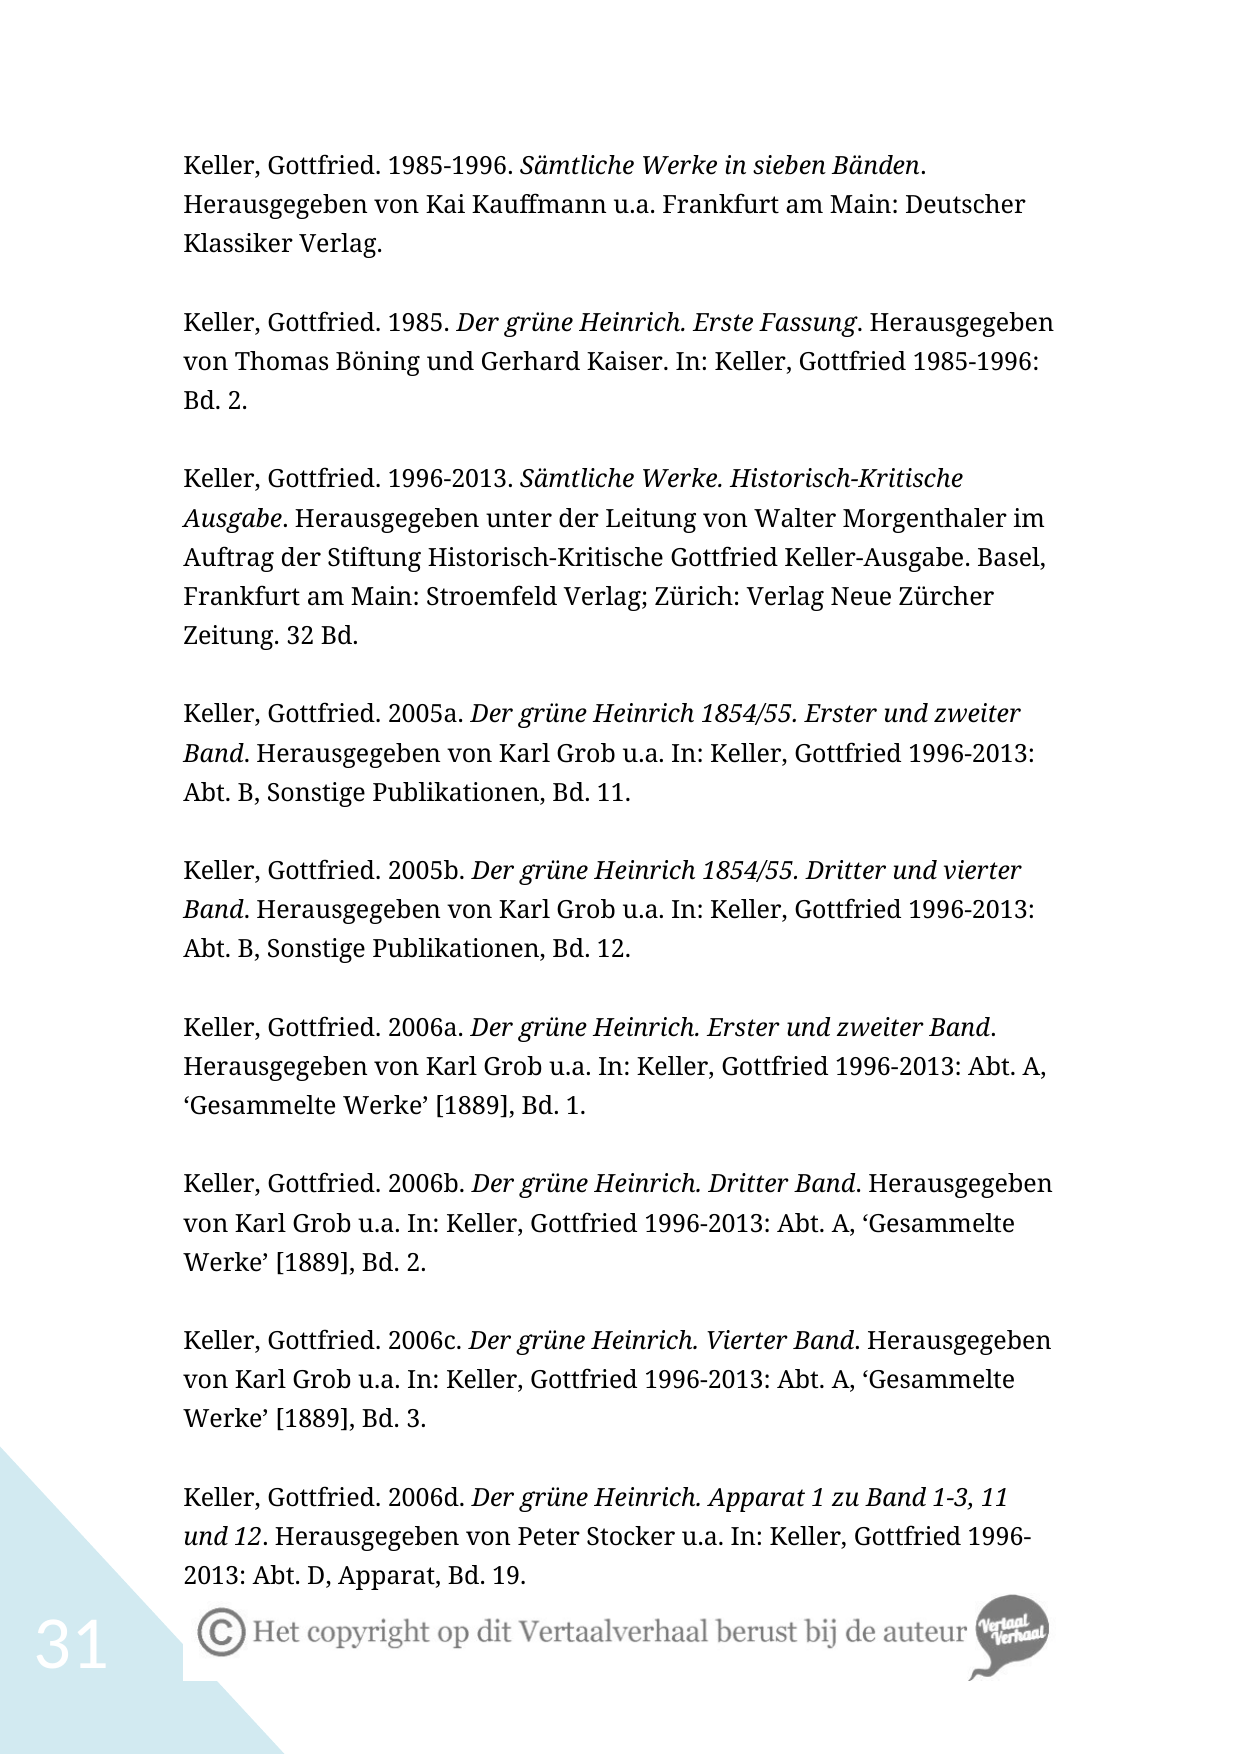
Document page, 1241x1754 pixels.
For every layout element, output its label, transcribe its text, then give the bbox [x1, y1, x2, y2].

text Keller, Gottfried. 1985. Der grüne Heinrich. Erste Fassung. Herausgegeben von Thomas Böning und Gerhard Kaiser. In: Keller, Gottfried 1985-1996: Bd. 2. [183, 304, 1057, 417]
picture [183, 1593, 1057, 1681]
text Keller, Gottfried. 2006a. Der grüne Heinrich. Erster und zweiter Band. Herausgegeben von Karl Grob u.a. In: Keller, Gottfried 1996-2013: Abt. A, ‘Gesammelte Werke’ [1889], Bd. 1. [183, 1009, 1057, 1122]
text Keller, Gottfried. 2006b. Der grüne Heinrich. Dritter Band. Herausgegeben von Karl Grob u.a. In: Keller, Gottfried 1996-2013: Abt. A, ‘Gesammelte Werke’ [1889], Bd. 2. [183, 1166, 1057, 1278]
text Keller, Gottfried. 2006c. Der grüne Heinrich. Vierter Band. Herausgegeben von Karl Grob u.a. In: Keller, Gottfried 1996-2013: Abt. A, ‘Gesammelte Werke’ [1889], Bd. 3. [183, 1323, 1057, 1435]
text Keller, Gottfried. 1985-1996. Sämtliche Werke in sieben Bänden. Herausgegeben von Kai Kauffmann u.a. Frankfurt am Main: Deutscher Klassiker Verlag. [183, 148, 1057, 260]
text Keller, Gottfried. 1996-2013. Sämtliche Werke. Historisch-Kritische Ausgabe. Herausgegeben unter der Leitung von Walter Morgenthaler im Auftrag der Stiftung Historisch-Kritische Gottfried Keller-Ausgabe. Basel, Frankfurt am Main: Stroemfeld Verlag; Zürich: Verlag Neue Zürcher Zeitung. 32 Bd. [183, 461, 1057, 652]
text Keller, Gottfried. 2005b. Der grüne Heinrich 1854/55. Dritter und vierter Band. Herausgegeben von Karl Grob u.a. In: Keller, Gottfried 1996-2013: Abt. B, Sonstige Publikationen, Bd. 12. [183, 853, 1057, 965]
text Keller, Gottfried. 2006d. Der grüne Heinrich. Apparat 1 zu Band 1-3, 11 und 12. Herausgegeben von Peter Stocker u.a. In: Keller, Gottfried 1996-2013: Abt. D, Apparat, Bd. 19. [183, 1479, 1057, 1592]
text Keller, Gottfried. 2005a. Der grüne Heinrich 1854/55. Erster und zweiter Band. Herausgegeben von Karl Grob u.a. In: Keller, Gottfried 1996-2013: Abt. B, Sonstige Publikationen, Bd. 11. [183, 696, 1057, 808]
